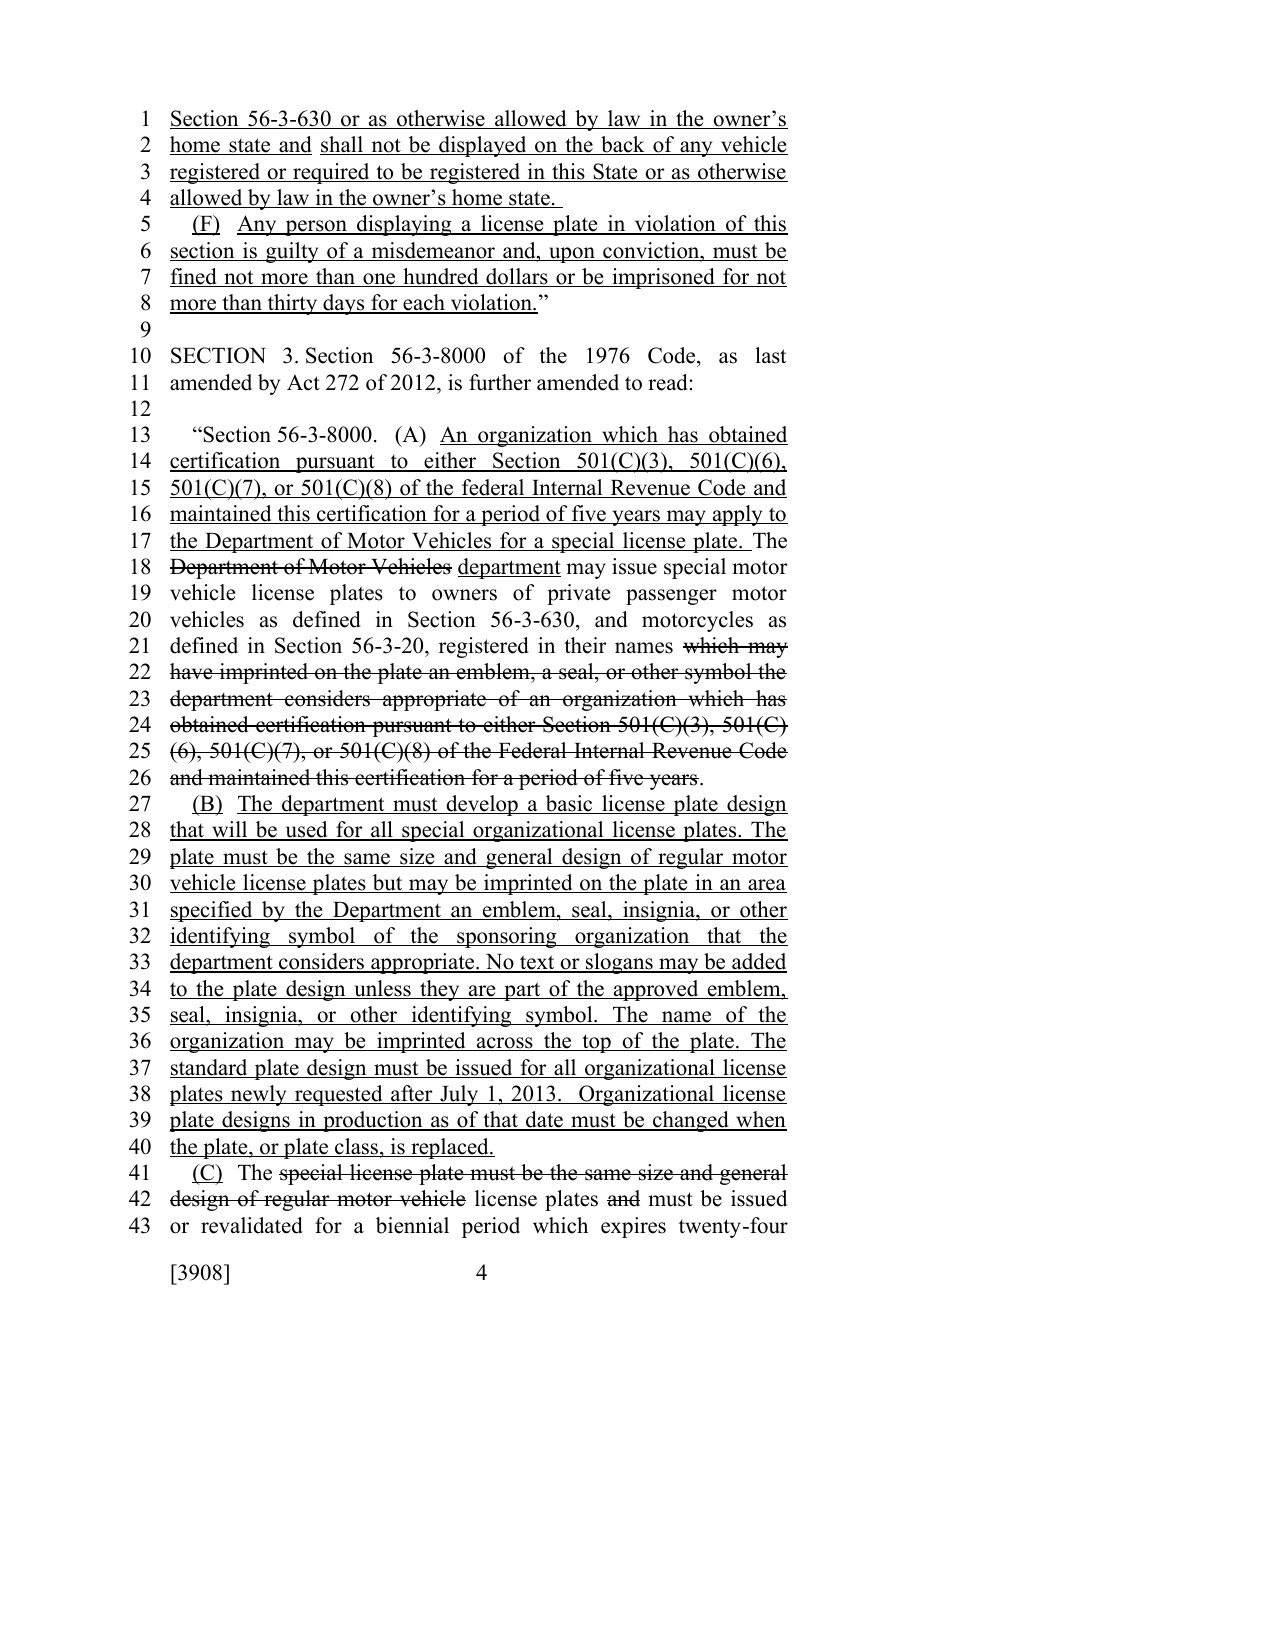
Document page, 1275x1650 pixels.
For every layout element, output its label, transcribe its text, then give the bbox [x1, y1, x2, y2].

text SECTION 3. Section 56-3-8000 of the 1976 Code, as last amended by Act 272 of 2012, is further amended to read: [169, 342, 787, 395]
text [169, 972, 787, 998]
text (F) Any person displaying a license plate in violation of this section is guilty of a misdemeanor and, upon conviction, must be fined not more than one hundred dollars or be imprisoned for not more than thirty days for each violation.” [169, 287, 787, 316]
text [169, 129, 787, 181]
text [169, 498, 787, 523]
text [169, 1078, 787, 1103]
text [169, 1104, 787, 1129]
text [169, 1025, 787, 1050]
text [169, 1159, 787, 1238]
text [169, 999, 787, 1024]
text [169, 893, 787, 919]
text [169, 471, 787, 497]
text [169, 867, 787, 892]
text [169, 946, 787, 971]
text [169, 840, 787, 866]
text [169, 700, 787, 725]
text “Section 56-3-8000. (A) An organization which has obtained certification pursuant to either Section 501(C)(3), 501(C)(6), 501(C)(7), or 501(C)(8) of the federal Internal Revenue Code and maintained this certification for a period of five years may apply to the Department of Motor Vehicles for a special license plate. The Department of Motor Vehicles department may issue special motor vehicle license plates to owners of private passenger motor vehicles as defined in Section 56-3-630, and motorcycles as defined in Section 56-3-20, registered in their names which may have imprinted on the plate an emblem, a seal, or other symbol the department considers appropriate of an organization which has obtained certification pursuant to either Section 501(C)(3), 501(C)(6), 501(C)(7), or 501(C)(8) of the Federal Internal Revenue Code and maintained this certification for a period of five years. [169, 524, 787, 673]
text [169, 105, 787, 128]
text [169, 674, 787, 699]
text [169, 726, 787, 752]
text (F) Any person displaying a license plate in violation of this section is guilty of a misdemeanor and, upon conviction, must be fined not more than one hundred dollars or be imprisoned for not more than thirty days for each violation.” [169, 210, 787, 260]
text (F) Any person displaying a license plate in violation of this section is guilty of a misdemeanor and, upon conviction, must be fined not more than one hundred dollars or be imprisoned for not more than thirty days for each violation.” [169, 261, 787, 286]
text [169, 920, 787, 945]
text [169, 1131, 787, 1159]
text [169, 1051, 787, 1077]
